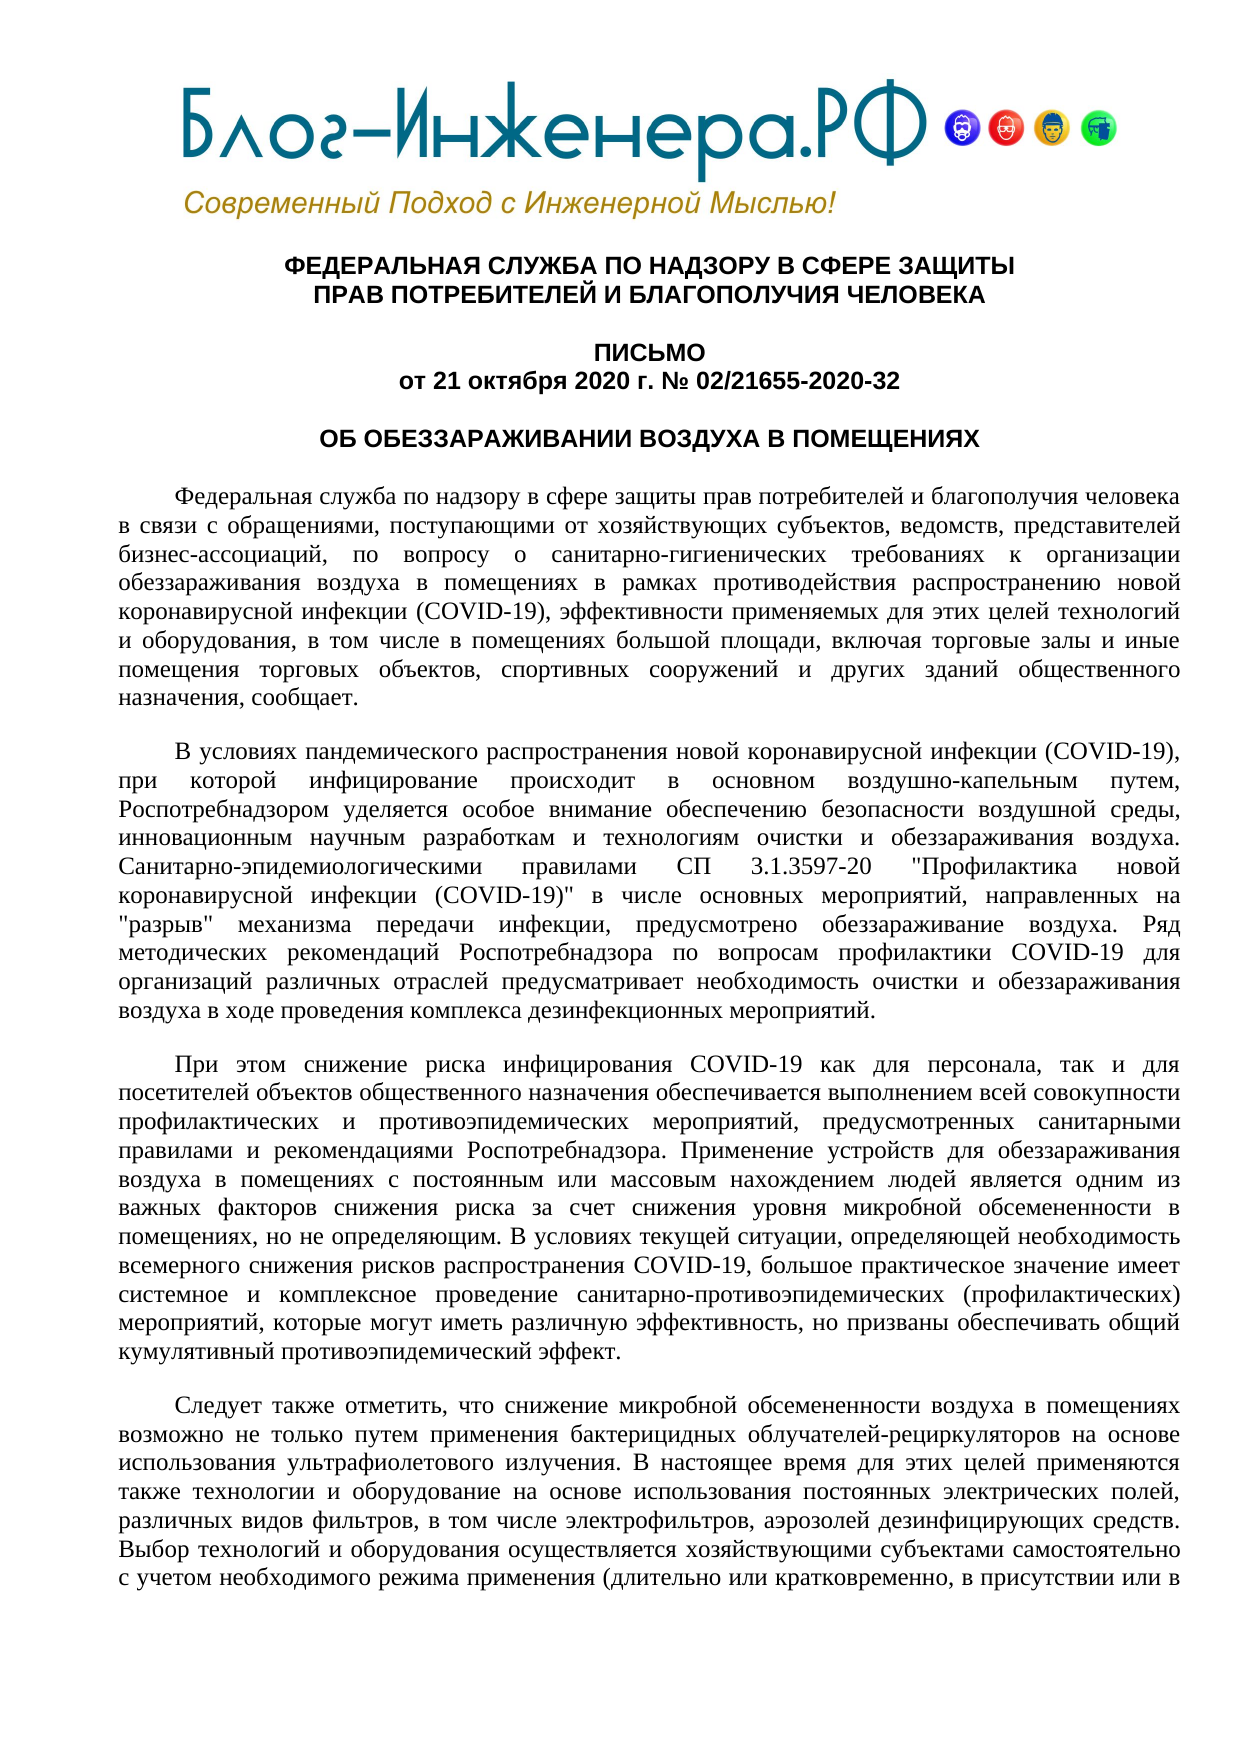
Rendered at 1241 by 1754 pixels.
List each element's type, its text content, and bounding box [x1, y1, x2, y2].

title ОБ ОБЕЗЗАРАЖИВАНИИ ВОЗДУХА В ПОМЕЩЕНИЯХ [118, 424, 1181, 452]
text При этом снижение риска инфицирования COVID-19 как для персонала, так и для посетителей объектов общественного назначения обеспечивается выполнением всей совокупности профилактических и противоэпидемических мероприятий, предусмотренных санитарными правилами и рекомендациями Роспотребнадзора. Применение устройств для обеззараживания воздуха в помещениях с постоянным или массовым нахождением людей является одним из важных факторов снижения риска за счет снижения уровня микробной обсемененности в помещениях, но не определяющим. В условиях текущей ситуации, определяющей необходимость всемерного снижения рисков распространения COVID-19, большое практическое значение имеет системное и комплексное проведение санитарно-противоэпидемических (профилактических) мероприятий, которые могут иметь различную эффективность, но призваны обеспечивать общий кумулятивный противоэпидемический эффект. [118, 1049, 1181, 1365]
title ПИСЬМО [118, 337, 1181, 366]
title от 21 октября 2020 г. № 02/21655-2020-32 [118, 366, 1181, 395]
picture [175, 73, 1124, 223]
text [118, 1390, 1181, 1591]
title ФЕДЕРАЛЬНАЯ СЛУЖБА ПО НАДЗОРУ В СФЕРЕ ЗАЩИТЫ [118, 251, 1181, 280]
text В условиях пандемического распространения новой коронавирусной инфекции (COVID-19), при которой инфицирование происходит в основном воздушно-капельным путем, Роспотребнадзором уделяется особое внимание обеспечению безопасности воздушной среды, инновационным научным разработкам и технологиям очистки и обеззараживания воздуха. Санитарно-эпидемиологическими правилами СП 3.1.3597-20 "Профилактика новой коронавирусной инфекции (COVID-19)" в числе основных мероприятий, направленных на "разрыв" механизма передачи инфекции, предусмотрено обеззараживание воздуха. Ряд методических рекомендаций Роспотребнадзора по вопросам профилактики COVID-19 для организаций различных отраслей предусматривает необходимость очистки и обеззараживания воздуха в ходе проведения комплекса дезинфекционных мероприятий. [118, 736, 1181, 1024]
title ПРАВ ПОТРЕБИТЕЛЕЙ И БЛАГОПОЛУЧИЯ ЧЕЛОВЕКА [118, 280, 1181, 309]
text Федеральная служба по надзору в сфере защиты прав потребителей и благополучия человека в связи с обращениями, поступающими от хозяйствующих субъектов, ведомств, представителей бизнес-ассоциаций, по вопросу о санитарно-гигиенических требованиях к организации обеззараживания воздуха в помещениях в рамках противодействия распространению новой коронавирусной инфекции (COVID-19), эффективности применяемых для этих целей технологий и оборудования, в том числе в помещениях большой площади, включая торговые залы и иные помещения торговых объектов, спортивных сооружений и других зданий общественного назначения, сообщает. [118, 481, 1181, 711]
